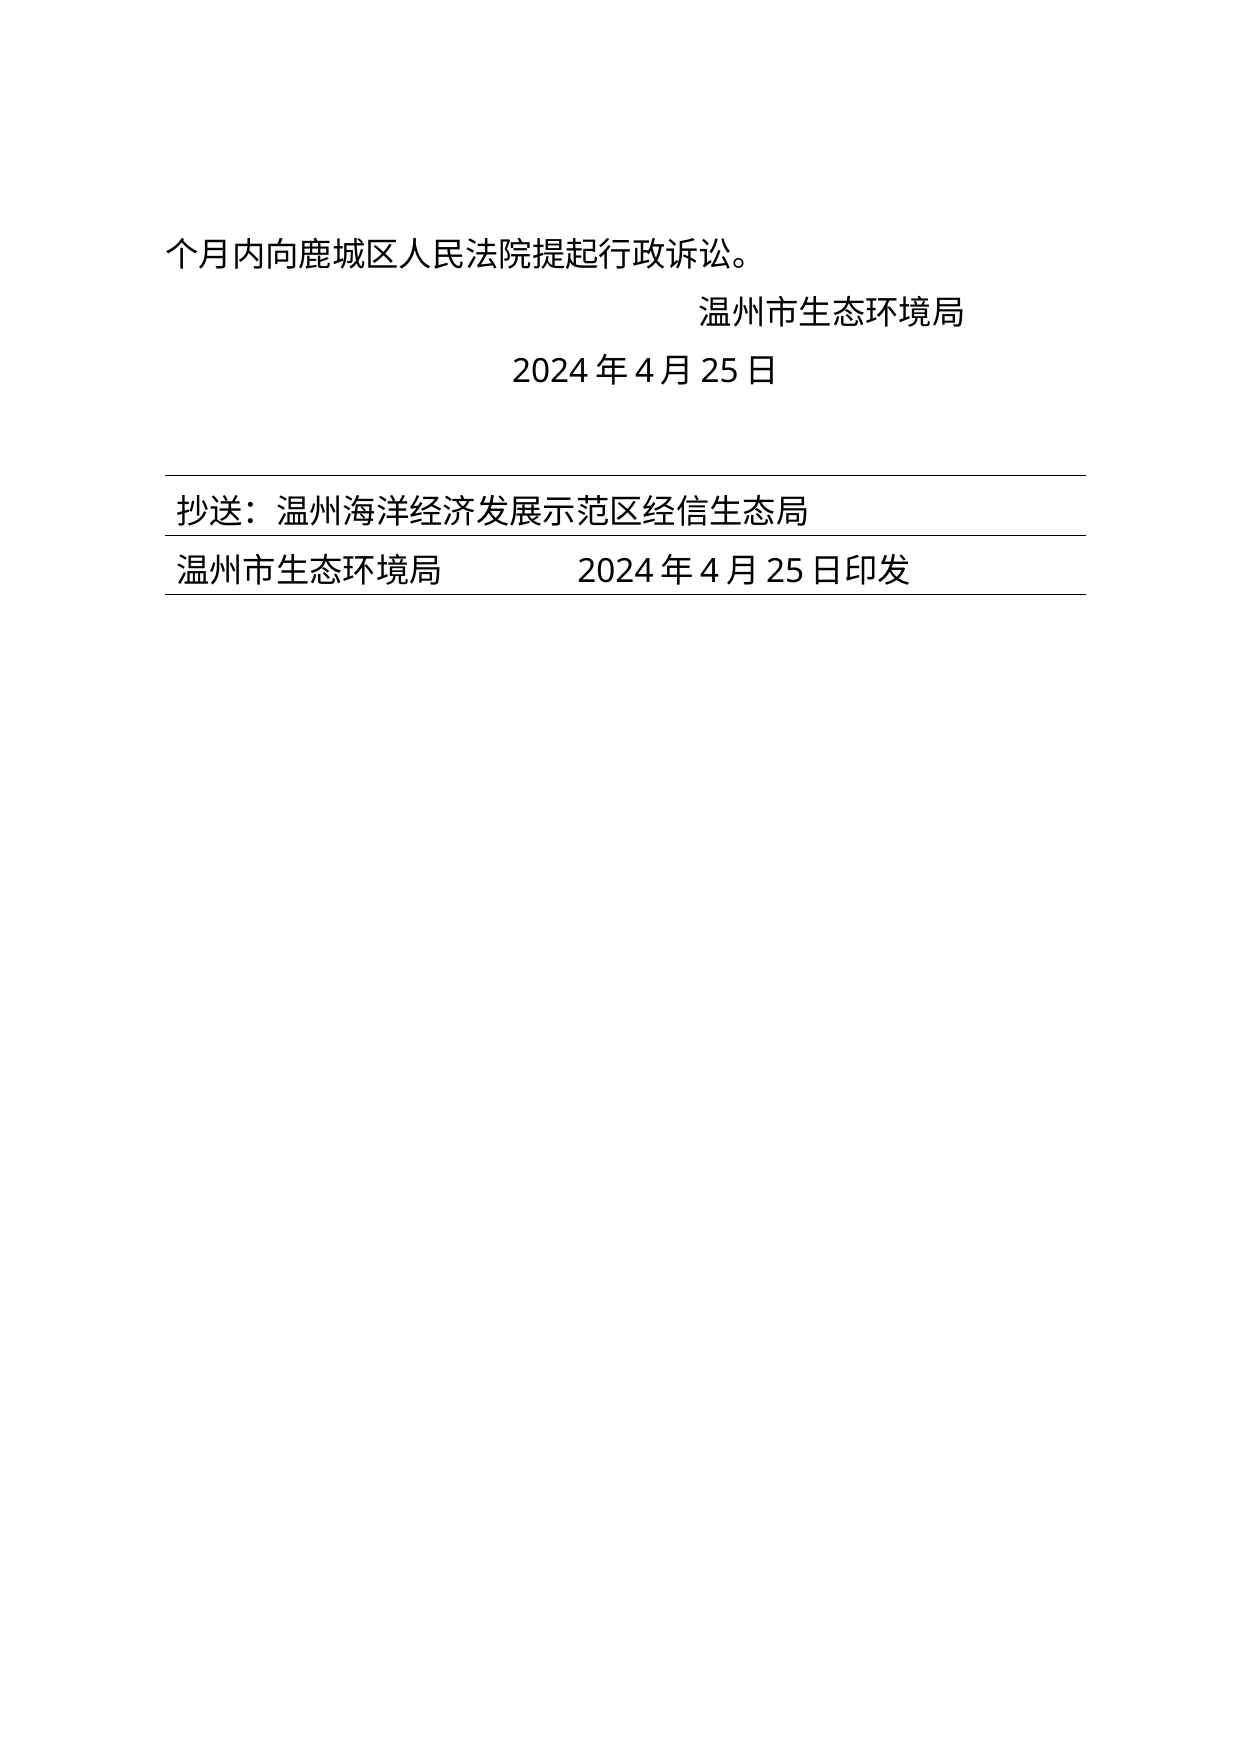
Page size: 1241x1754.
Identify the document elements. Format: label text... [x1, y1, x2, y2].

text 温州市生态环境局 [165, 278, 1087, 336]
table_header 抄送：温州海洋经济发展示范区经信生态局 [165, 476, 1086, 535]
text 2024年4月25日 [165, 336, 1087, 394]
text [165, 219, 1087, 278]
table_cell 温州市生态环境局 2024年4月25日印发 [165, 536, 1086, 594]
